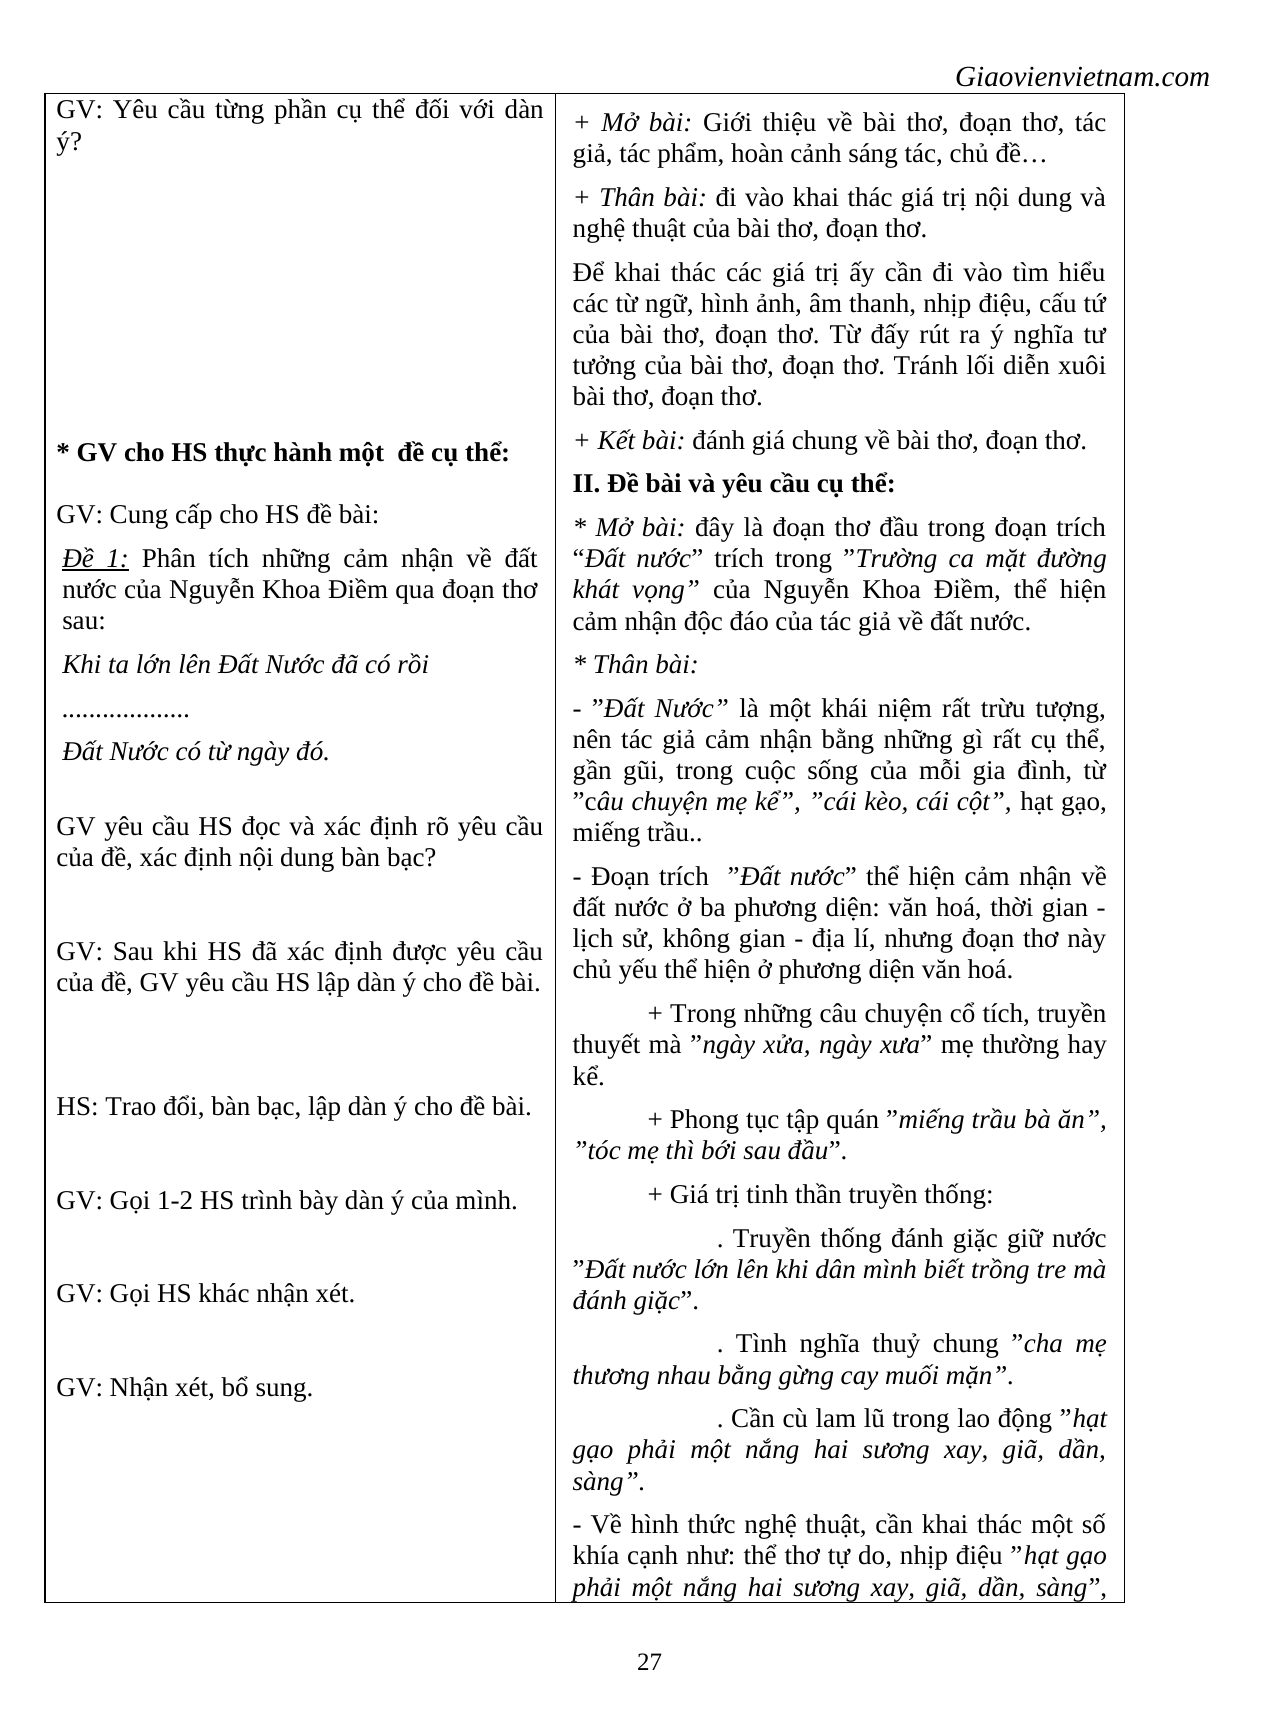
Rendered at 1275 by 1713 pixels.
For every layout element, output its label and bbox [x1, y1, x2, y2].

table_cell [46, 94, 555, 1602]
table_cell [556, 94, 1124, 1602]
